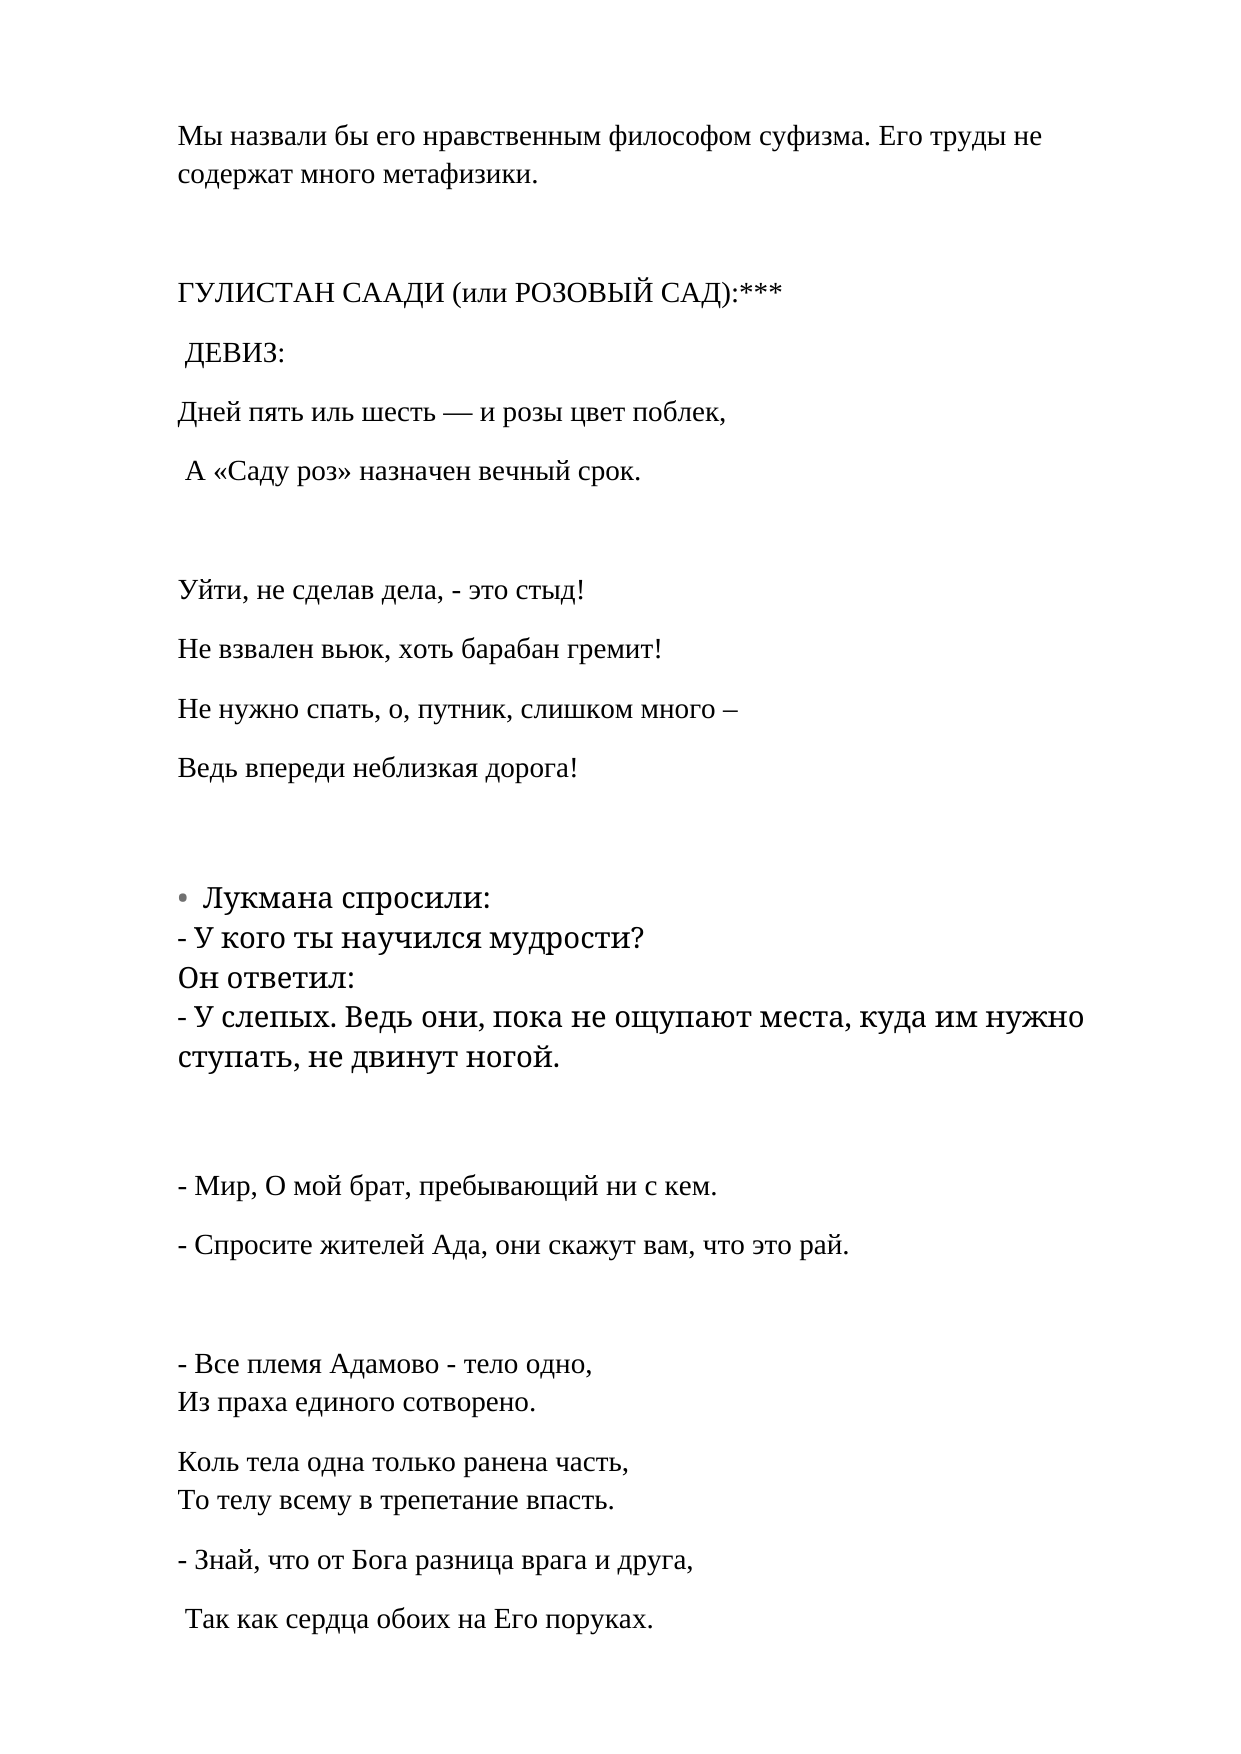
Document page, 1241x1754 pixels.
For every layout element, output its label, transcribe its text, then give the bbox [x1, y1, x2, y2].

text Не нужно спать, о, путник, слишком много – [177, 691, 1152, 724]
text - Спросите жителей Ада, они скажут вам, что это рай. [177, 1227, 1152, 1261]
text ГУЛИСТАН СААДИ (или РОЗОВЫЙ САД):*** [177, 275, 1152, 309]
text - Все племя Адамово - тело одно, Из праха единого сотворено. [177, 1346, 1152, 1418]
text Ведь впереди неблизкая дорога! [177, 750, 1152, 784]
text Уйти, не сделав дела, - это стыд! [177, 572, 1152, 606]
text Не взвален вьюк, хоть барабан гремит! [177, 632, 1152, 665]
text Коль тела одна только ранена часть, То телу всему в трепетание впасть. [177, 1444, 1152, 1516]
text • Лукмана спросили: - У кого ты научился мудрости? Он ответил: - У слепых. Ведь они, пока не ощупают места, куда им нужно ступать, не двинут ногой. [177, 877, 1152, 1076]
text Мы назвали бы его нравственным философом суфизма. Его труды не содержат много метафизики. [177, 118, 1152, 190]
text А «Саду роз» назначен вечный срок. [177, 453, 1152, 487]
text - Мир, О мой брат, пребывающий ни с кем. [177, 1168, 1152, 1201]
text ДЕВИЗ: [177, 335, 1152, 368]
text Так как сердца обоих на Его поруках. [177, 1601, 1152, 1635]
text - Знай, что от Бога разница врага и друга, [177, 1542, 1152, 1575]
text Дней пять иль шесть — и розы цвет поблек, [177, 394, 1152, 428]
